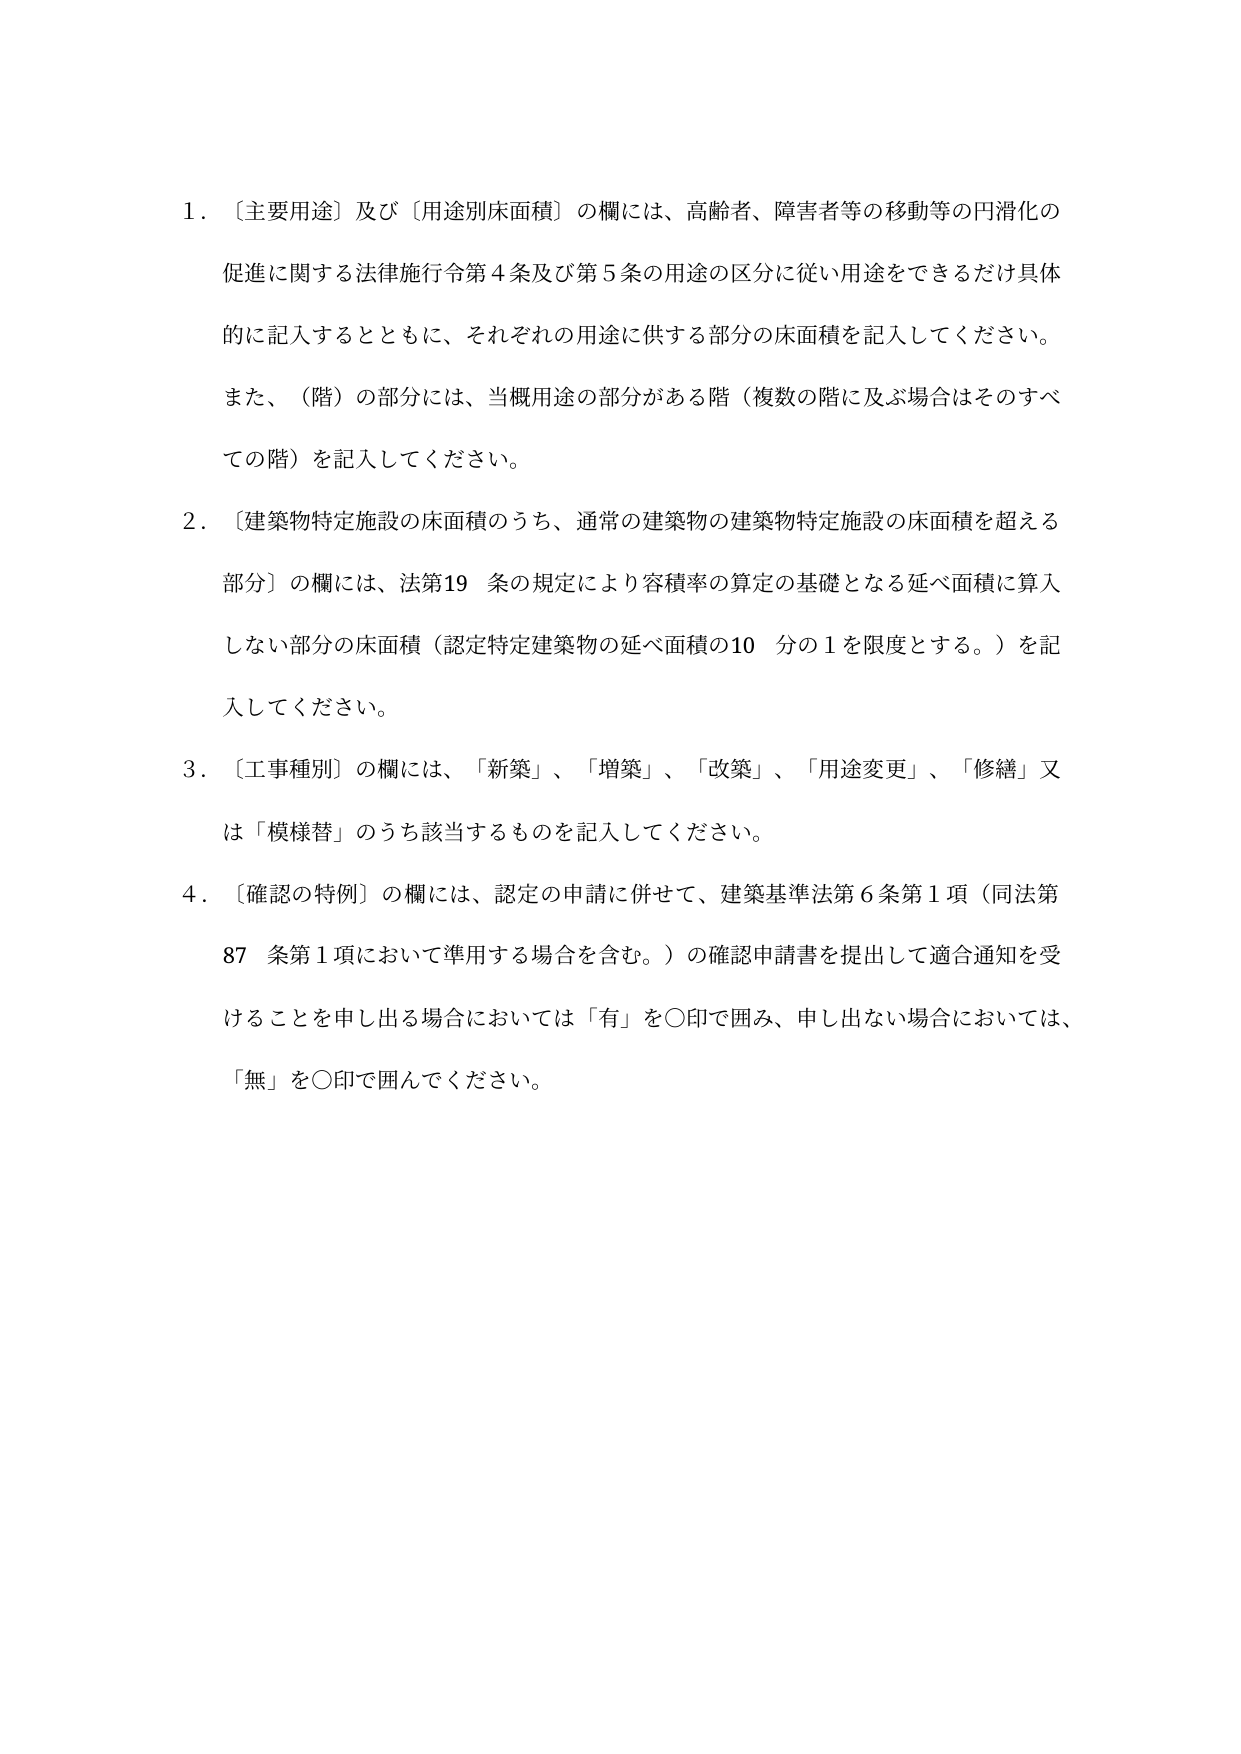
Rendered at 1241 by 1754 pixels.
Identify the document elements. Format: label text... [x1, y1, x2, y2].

text １．〔主要用途〕及び〔用途別床面積〕の欄には、高齢者、障害者等の移動等の円滑化の促進に関する法律施行令第４条及び第５条の用途の区分に従い用途をできるだけ具体的に記入するとともに、それぞれの用途に供する部分の床面積を記入してください。また、（階）の部分には、当概用途の部分がある階（複数の階に及ぶ場合はそのすべての階）を記入してください。 [178, 178, 1062, 489]
text ２．〔建築物特定施設の床面積のうち、通常の建築物の建築物特定施設の床面積を超える部分〕の欄には、法第19条の規定により容積率の算定の基礎となる延べ面積に算入しない部分の床面積（認定特定建築物の延べ面積の10分の１を限度とする。）を記入してください。 [178, 489, 1062, 737]
text ４．〔確認の特例〕の欄には、認定の申請に併せて、建築基準法第６条第１項（同法第87条第１項において準用する場合を含む。）の確認申請書を提出して適合通知を受けることを申し出る場合においては「有」を○印で囲み、申し出ない場合においては、「無」を○印で囲んでください。 [178, 861, 1062, 1110]
text ３．〔工事種別〕の欄には、「新築」、「増築」、「改築」、「用途変更」、「修繕」又は「模様替」のうち該当するものを記入してください。 [178, 737, 1062, 861]
